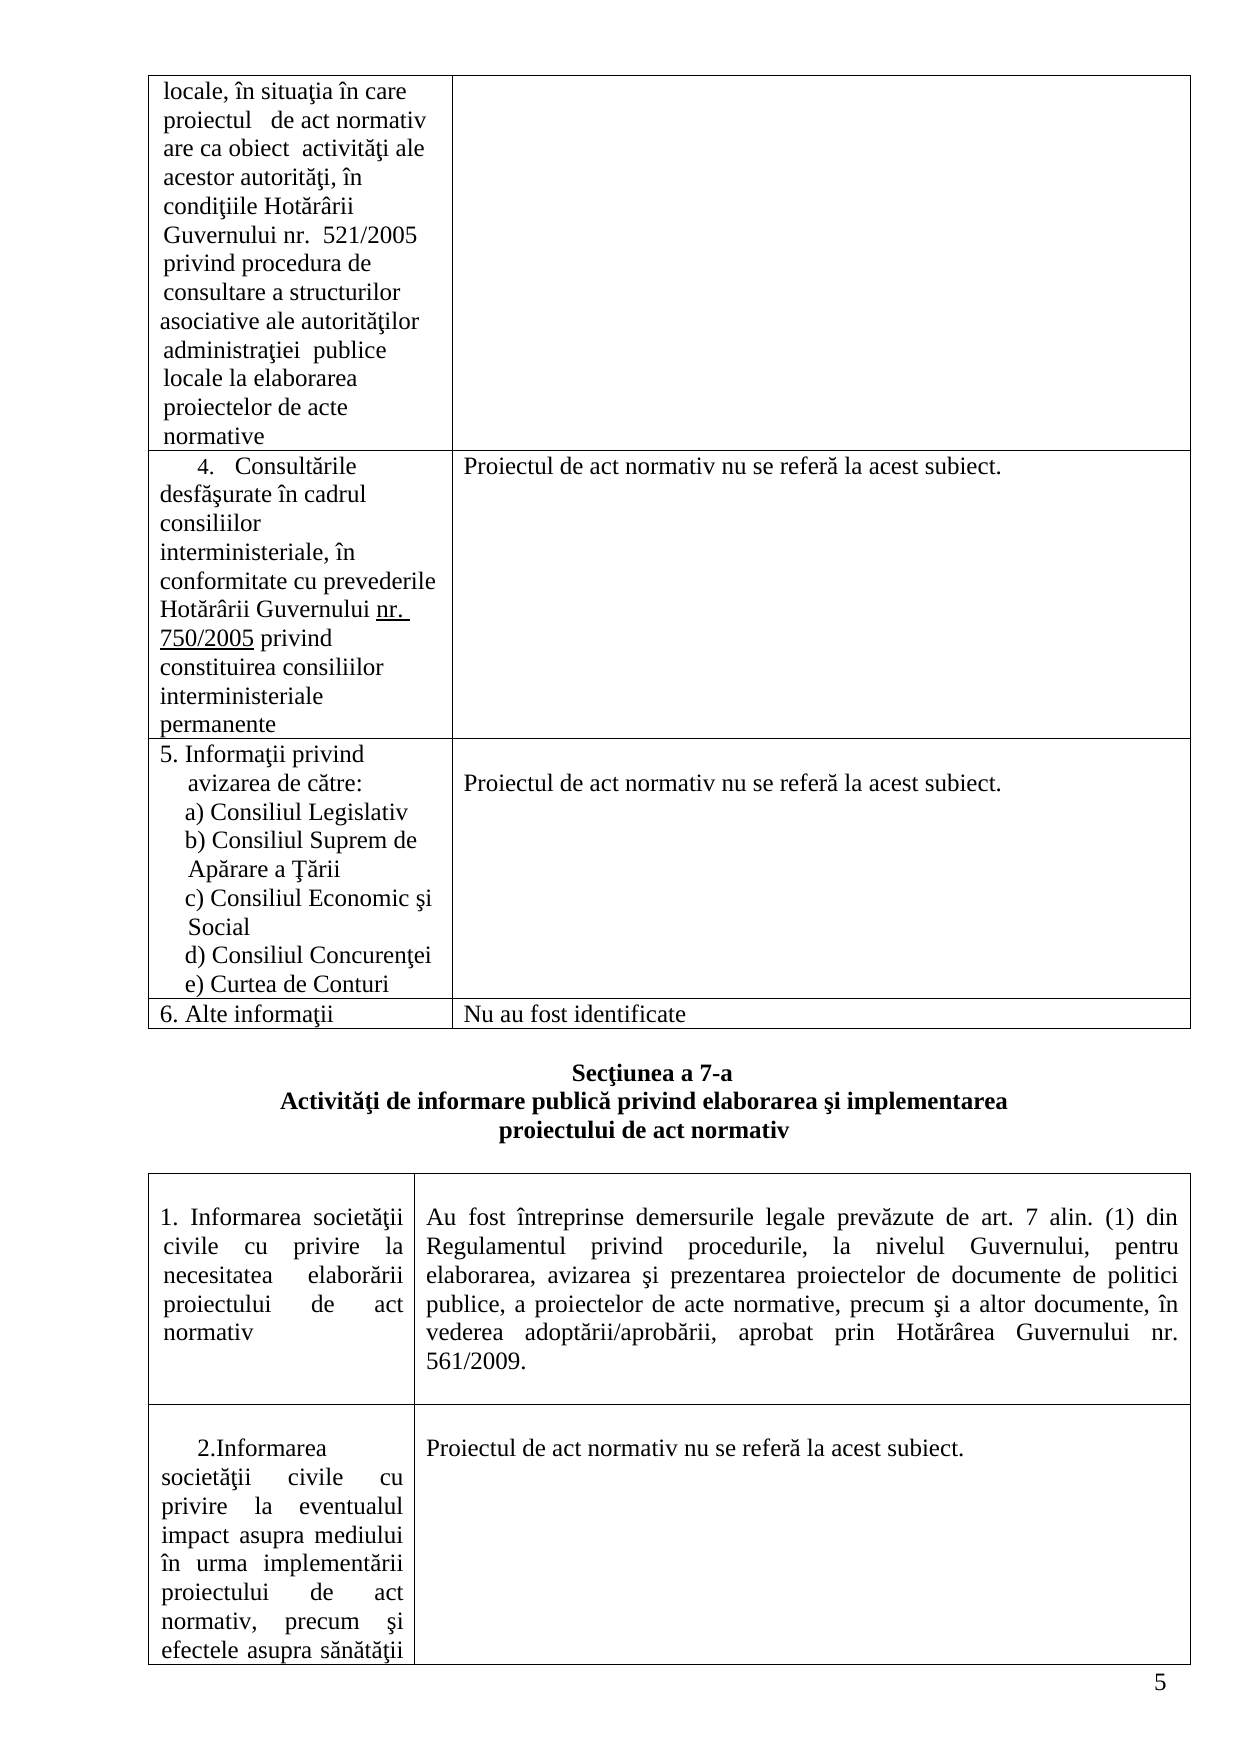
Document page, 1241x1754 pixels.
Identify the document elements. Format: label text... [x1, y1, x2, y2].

table_cell Consultările desfăşurate în cadrul consiliilor interministeriale, în conformitate cu prevederile Hotărârii Guvernului nr. 750/2005 privind constituirea consiliilor interministeriale permanente [149, 451, 452, 738]
table_cell 5. Informaţii privind avizarea de către: a) Consiliul Legislativ b) Consiliul Suprem de Apărare a Ţării c) Consiliul Economic şi Social d) Consiliul Concurenţei e) Curtea de Conturi [149, 739, 452, 998]
table_cell 6. Alte informaţii [149, 999, 452, 1028]
table_cell Proiectul de act normativ nu se referă la acest subiect. [453, 451, 1190, 738]
table_header 1. Informarea societăţii civile cu privire la necesitatea elaborării proiectului de act normativ [149, 1174, 414, 1404]
subtitle Secţiunea a 7-a [497, 1058, 1166, 1086]
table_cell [453, 76, 1190, 450]
text Activităţi de informare publică privind elaborarea şi implementarea [122, 1086, 1166, 1115]
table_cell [149, 1405, 414, 1663]
table_cell Proiectul de act normativ nu se referă la acest subiect. [453, 739, 1190, 998]
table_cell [149, 76, 452, 450]
text proiectului de act normativ [122, 1115, 1166, 1144]
table_cell Nu au fost identificate [453, 999, 1190, 1028]
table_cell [415, 1405, 1190, 1663]
table_header Au fost întreprinse demersurile legale prevăzute de art. 7 alin. (1) din Regulamentul privind procedurile, la nivelul Guvernului, pentru elaborarea, avizarea şi prezentarea proiectelor de documente de politici publice, a proiectelor de acte normative, precum şi a altor documente, în vederea adoptării/aprobării, aprobat prin Hotărârea Guvernului nr. 561/2009. [415, 1174, 1190, 1404]
